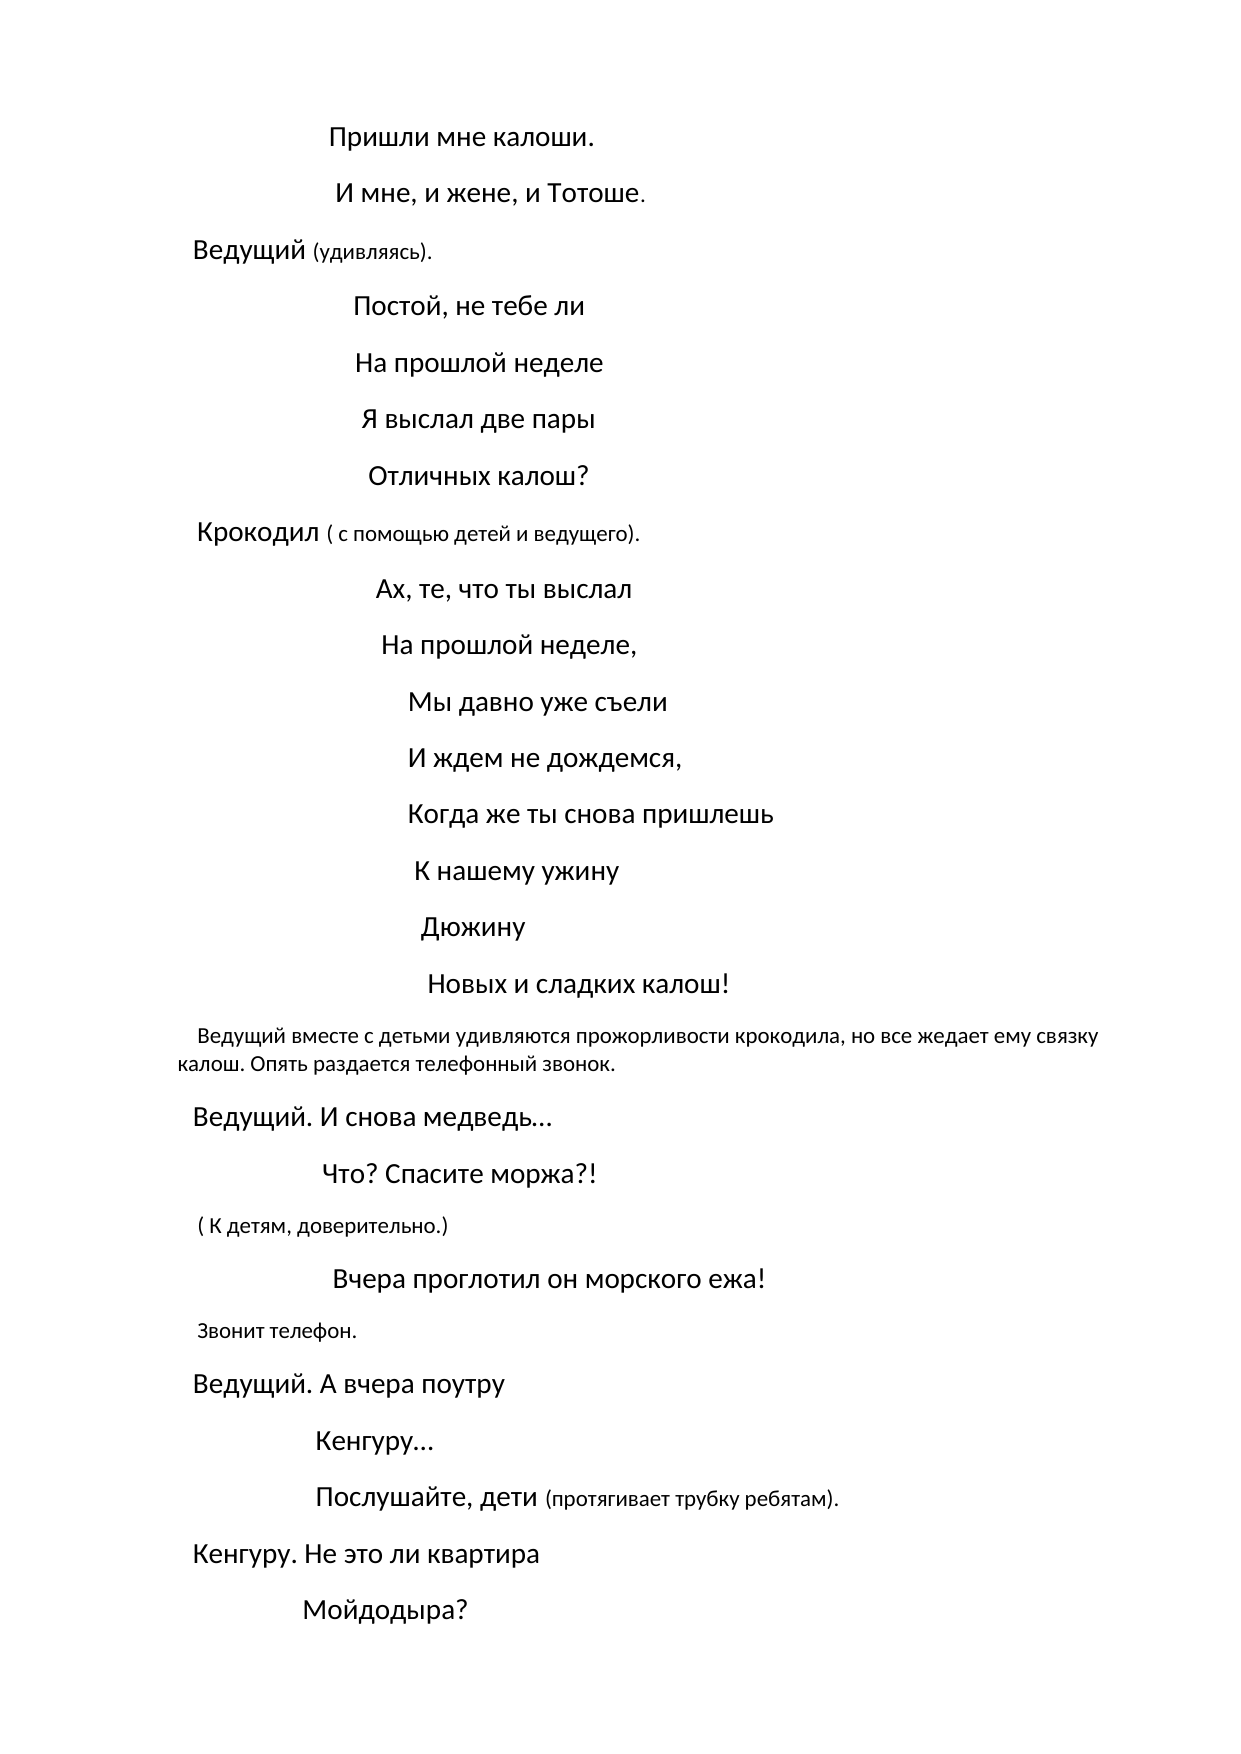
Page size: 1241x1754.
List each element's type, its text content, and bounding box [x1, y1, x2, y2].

text Крокодил ( с помощью детей и ведущего). [177, 513, 1152, 549]
text Послушайте, дети (протягивает трубку ребятам). [177, 1478, 1152, 1514]
text На прошлой неделе [177, 344, 1152, 379]
text Ведущий вместе с детьми удивляются прожорливости крокодила, но все жедает ему связку калош. Опять раздается телефонный звонок. [177, 1021, 1152, 1077]
text Кенгуру… [177, 1422, 1152, 1457]
text К нашему ужину [177, 852, 1152, 888]
text Что? Спасите моржа?! [177, 1155, 1152, 1190]
text Ведущий. А вчера поутру [177, 1365, 1152, 1401]
text Дюжину [177, 908, 1152, 944]
text И мне, и жене, и Тотоше. [177, 174, 1152, 210]
text Ах, те, что ты выслал [177, 570, 1152, 605]
text ( К детям, доверительно.) [177, 1211, 1152, 1239]
text Постой, не тебе ли [177, 287, 1152, 323]
text Пришли мне калоши. [177, 118, 1152, 154]
text Звонит телефон. [177, 1317, 1152, 1344]
text На прошлой неделе, [177, 626, 1152, 662]
text Мы давно уже съели [177, 683, 1152, 718]
text Ведущий (удивляясь). [177, 231, 1152, 267]
text Когда же ты снова пришлешь [177, 796, 1152, 831]
text Кенгуру. Не это ли квартира [177, 1535, 1152, 1570]
text Мойдодыра? [177, 1591, 1152, 1627]
text Отличных калош? [177, 457, 1152, 492]
text Вчера проглотил он морского ежа! [177, 1260, 1152, 1296]
text И ждем не дождемся, [177, 739, 1152, 775]
text Ведущий. И снова медведь… [177, 1098, 1152, 1134]
text Новых и сладких калош! [177, 965, 1152, 1001]
text Я выслал две пары [177, 400, 1152, 436]
